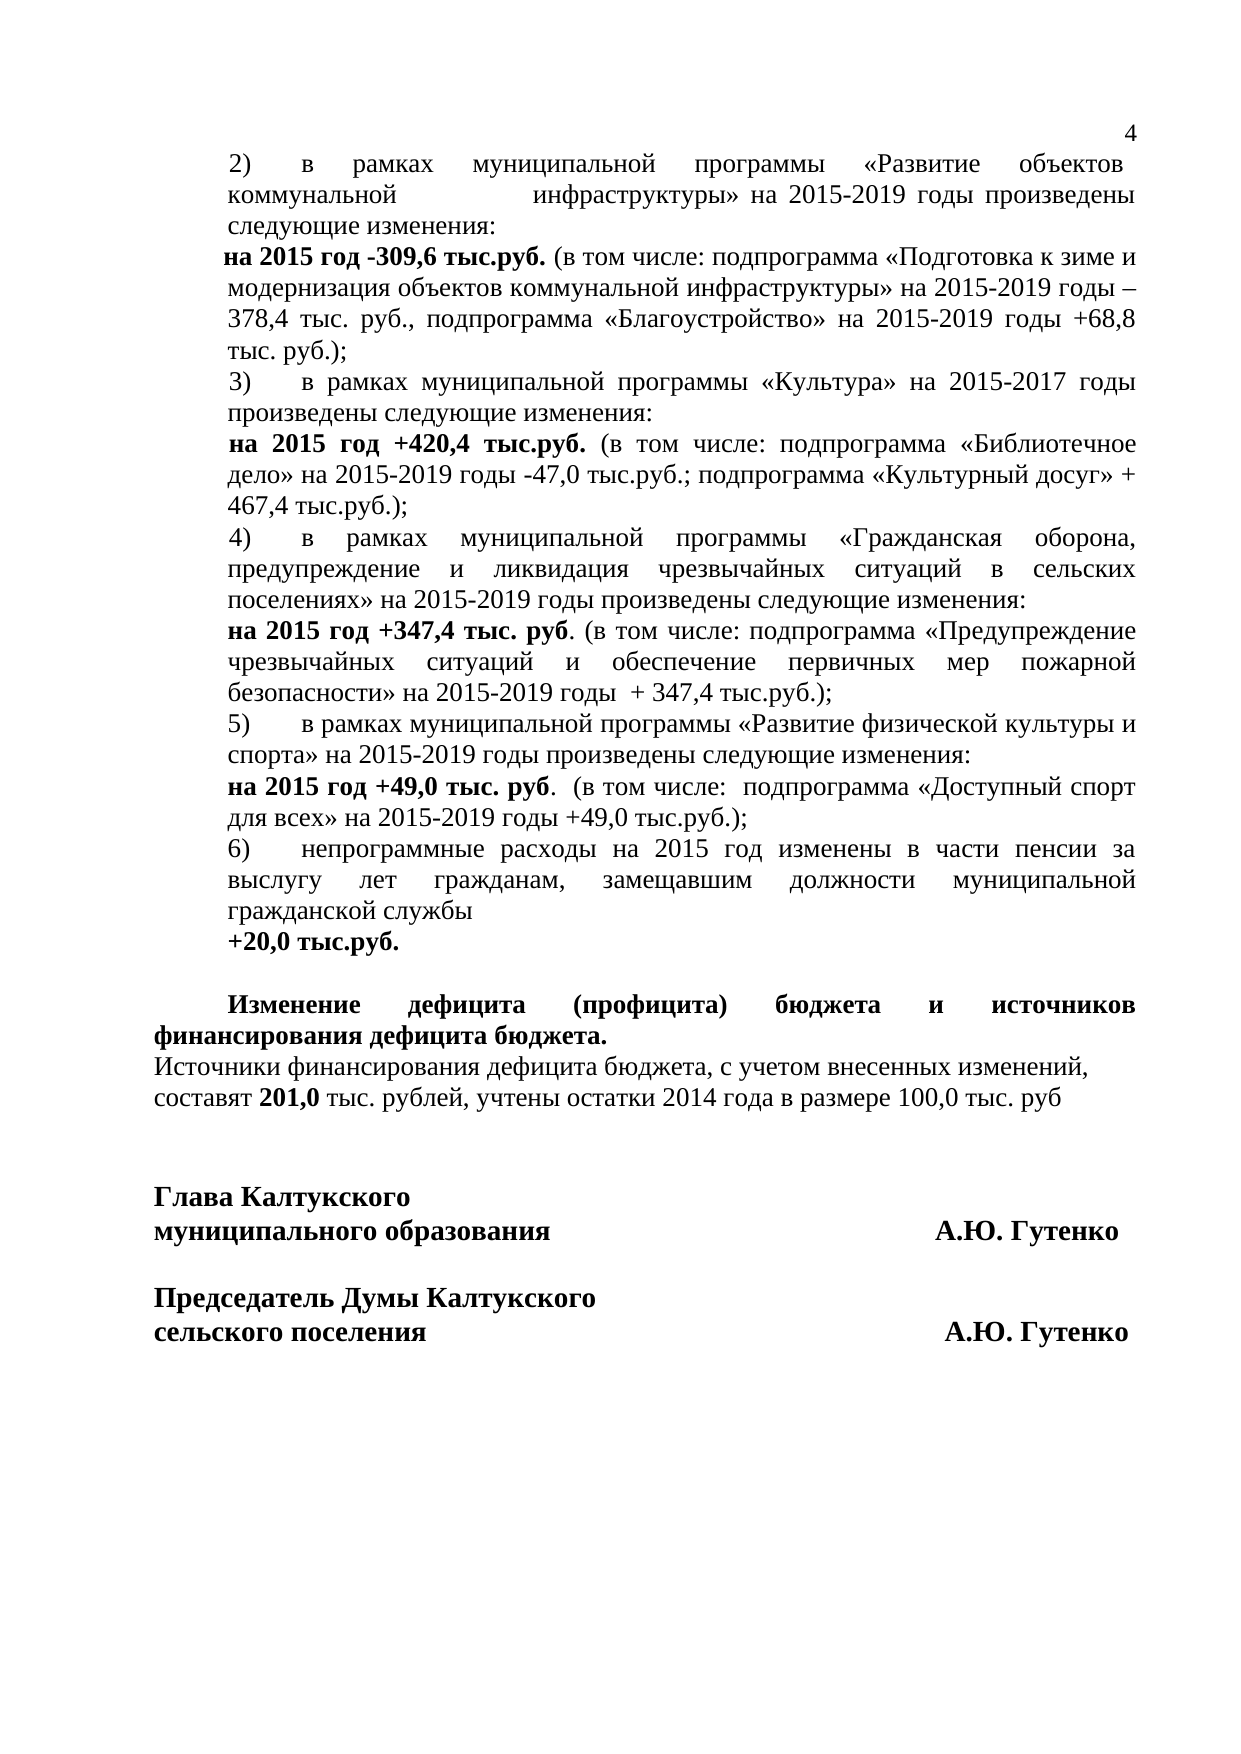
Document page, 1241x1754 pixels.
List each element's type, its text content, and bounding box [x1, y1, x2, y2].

list в рамках муниципальной программы «Гражданская оборона, предупреждение и ликвидация чрезвычайных ситуаций в сельских поселениях» на 2015-2019 годы произведены следующие изменения: [227, 521, 1137, 614]
text Глава Калтукского [153, 1179, 1137, 1213]
list непрограммные расходы на 2015 год изменены в части пенсии за выслугу лет гражданам, замещавшим должности муниципальной гражданской службы [227, 832, 1137, 926]
text сельского поселения А.Ю. Гутенко [153, 1314, 1137, 1347]
text Изменение дефицита (профицита) бюджета и источников финансирования дефицита бюджета. [153, 988, 1137, 1050]
text муниципального образования А.Ю. Гутенко [153, 1213, 1137, 1247]
text Источники финансирования дефицита бюджета, с учетом внесенных изменений, составят 201,0 тыс. рублей, учтены остатки 2014 года в размере 100,0 тыс. руб [153, 1050, 1137, 1112]
list на 2015 год +347,4 тыс. руб. (в том числе: подпрограмма «Предупреждение чрезвычайных ситуаций и обеспечение первичных мер пожарной безопасности» на 2015-2019 годы + 347,4 тыс.руб.); [227, 614, 1137, 707]
list в рамках муниципальной программы «Культура» на 2015-2017 годы произведены следующие изменения: [227, 365, 1137, 427]
list на 2015 год +49,0 тыс. руб. (в том числе: подпрограмма «Доступный спорт для всех» на 2015-2019 годы +49,0 тыс.руб.); [227, 770, 1137, 832]
text на 2015 год -309,6 тыс.руб. (в том числе: подпрограмма «Подготовка к зиме и модернизация объектов коммунальной инфраструктуры» на 2015-2019 годы – 378,4 тыс. руб., подпрограмма «Благоустройство» на 2015-2019 годы +68,8 тыс. руб.); [153, 240, 1137, 365]
list в рамках муниципальной программы «Развитие физической культуры и спорта» на 2015-2019 годы произведены следующие изменения: [227, 707, 1137, 770]
text на 2015 год +420,4 тыс.руб. (в том числе: подпрограмма «Библиотечное дело» на 2015-2019 годы -47,0 тыс.руб.; подпрограмма «Культурный досуг» + 467,4 тыс.руб.); [227, 427, 1137, 521]
text Председатель Думы Калтукского [153, 1280, 1137, 1314]
list +20,0 тыс.руб. [227, 926, 1137, 957]
list в рамках муниципальной программы «Развитие объектов коммунальной инфраструктуры» на 2015-2019 годы произведены следующие изменения: [227, 147, 1137, 240]
